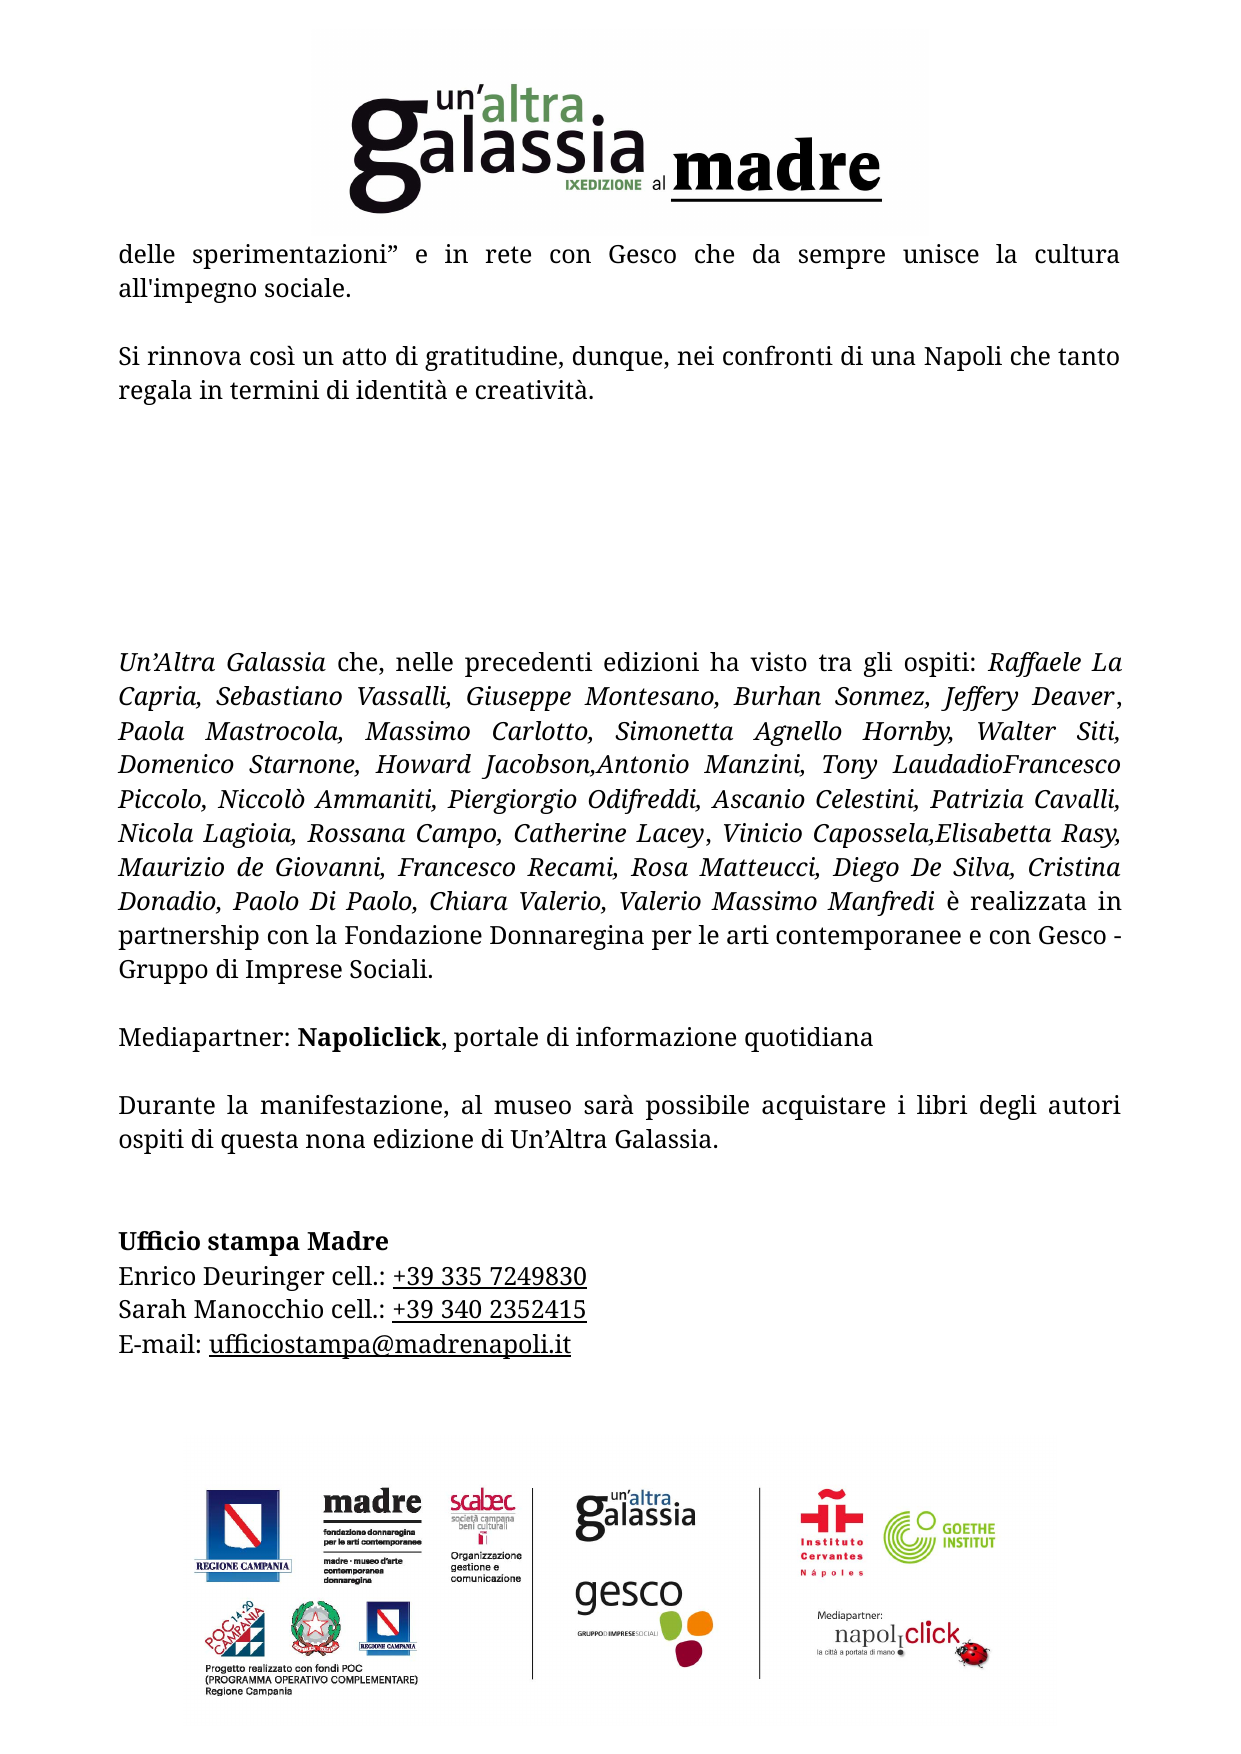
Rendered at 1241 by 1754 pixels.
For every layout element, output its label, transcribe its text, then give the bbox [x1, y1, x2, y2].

picture [311, 29, 929, 236]
text Ufficio stampa Madre [118, 1224, 1122, 1258]
text Mediapartner: Napoliclick, portale di informazione quotidiana [118, 1020, 1122, 1054]
picture [183, 1435, 1057, 1726]
text Un’Altra Galassia che, nelle precedenti edizioni ha visto tra gli ospiti: Raffaele La Capria, Sebastiano Vassalli, Giuseppe Montesano, Burhan Sonmez, Jeffery Deaver, Paola Mastrocola, Massimo Carlotto, Simonetta Agnello Hornby, Walter Siti, Domenico Starnone, Howard Jacobson,Antonio Manzini, Tony LaudadioFrancesco Piccolo, Niccolò Ammaniti, Piergiorgio Odifreddi, Ascanio Celestini, Patrizia Cavalli, Nicola Lagioia, Rossana Campo, Catherine Lacey, Vinicio Capossela,Elisabetta Rasy, Maurizio de Giovanni, Francesco Recami, Rosa Matteucci, Diego De Silva, Cristina Donadio, Paolo Di Paolo, Chiara Valerio, Valerio Massimo Manfredi è realizzata in partnership con la Fondazione Donnaregina per le arti contemporanee e con Gesco - Gruppo di Imprese Sociali. [118, 645, 1122, 986]
text Enrico Deuringer cell.: +39 335 7249830 [118, 1258, 1122, 1292]
text E-mail: ufficiostampa@madrenapoli.it [118, 1326, 1122, 1360]
text Sarah Manocchio cell.: +39 340 2352415 [118, 1292, 1122, 1326]
text Durante la manifestazione, al museo sarà possibile acquistare i libri degli autori ospiti di questa nona edizione di Un’Altra Galassia. [118, 1088, 1122, 1156]
text Si rinnova così un atto di gratitudine, dunque, nei confronti di una Napoli che tanto regala in termini di identità e creatività. [118, 338, 1122, 407]
